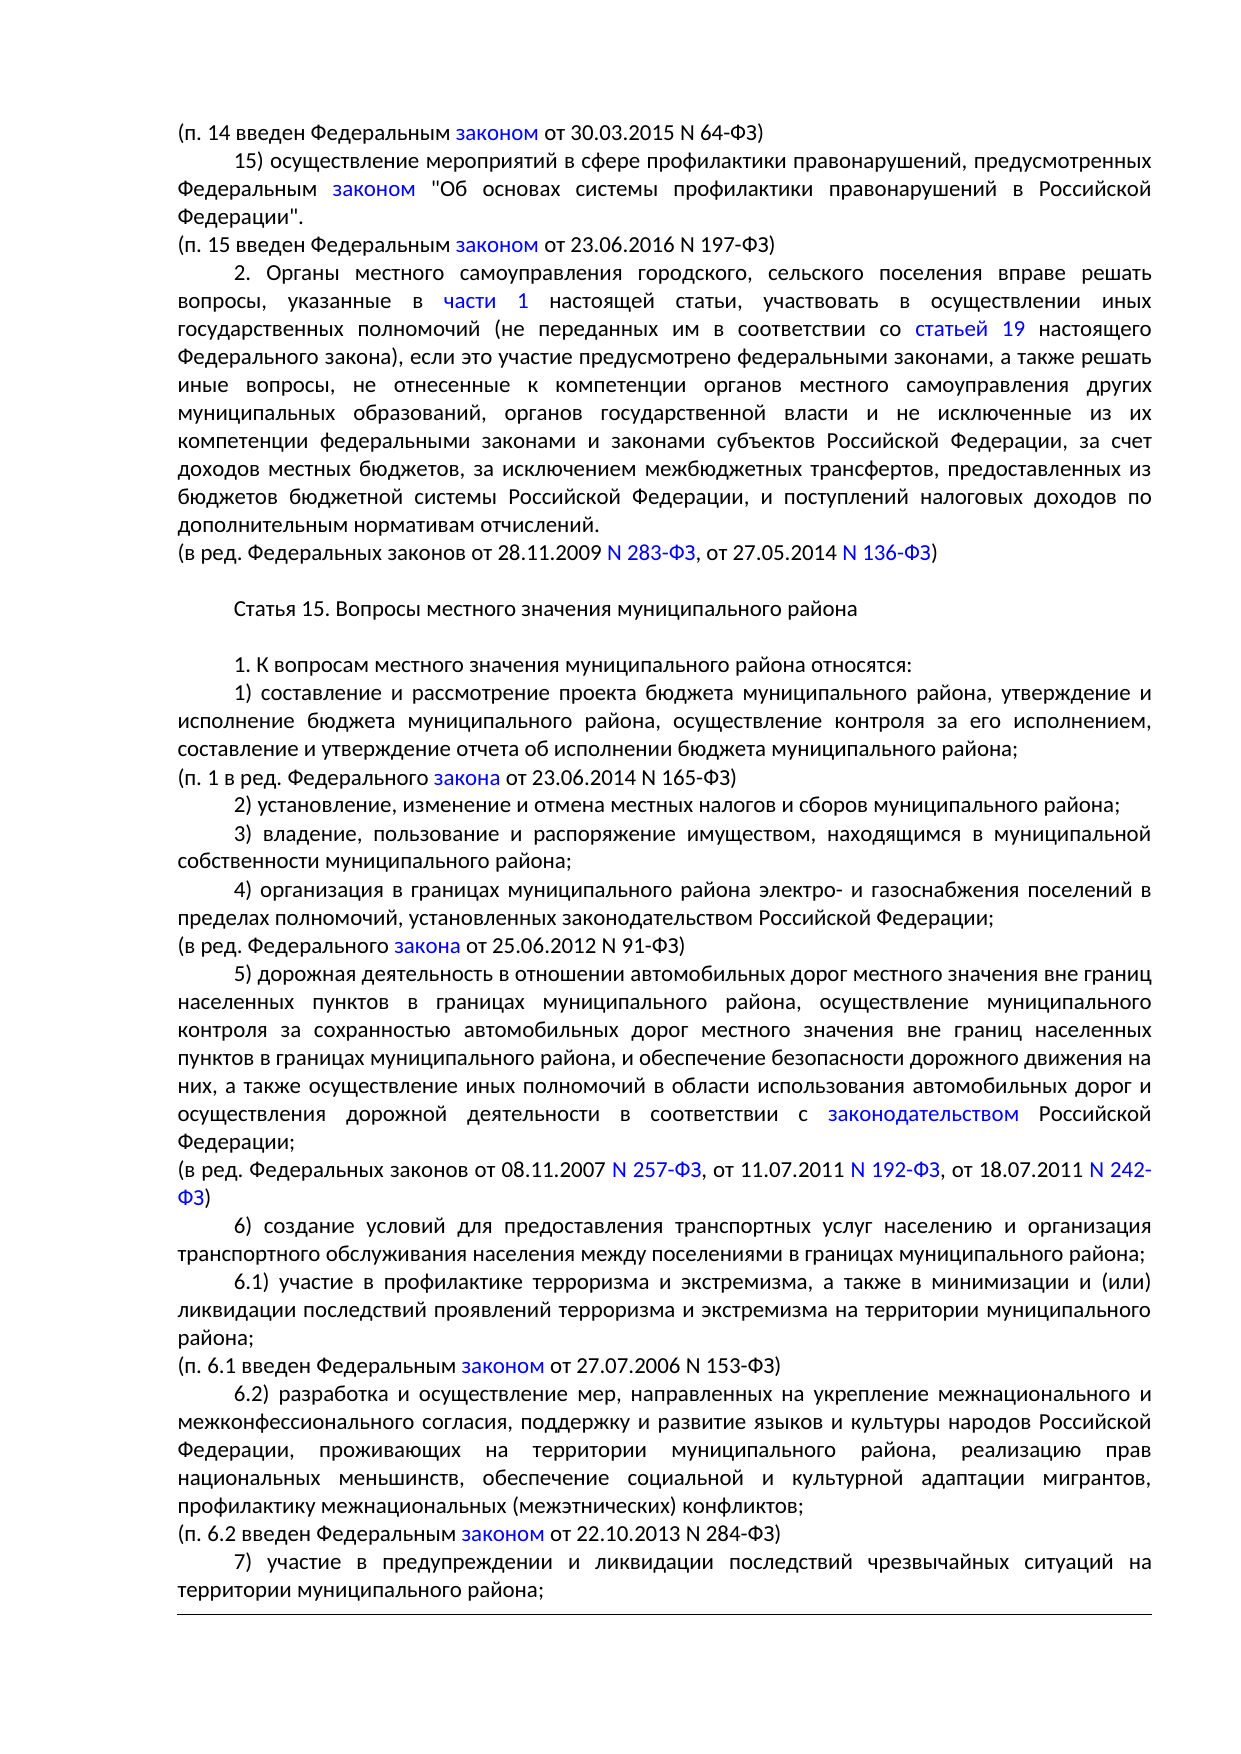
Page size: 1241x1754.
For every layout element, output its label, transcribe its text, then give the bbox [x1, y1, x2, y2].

text (п. 15 введен Федеральным законом от 23.06.2016 N 197-ФЗ) [177, 230, 1152, 258]
text (п. 1 в ред. Федерального закона от 23.06.2014 N 165-ФЗ) [177, 763, 1152, 791]
text 4) организация в границах муниципального района электро- и газоснабжения поселений в пределах полномочий, установленных законодательством Российской Федерации; [177, 875, 1152, 931]
text 1. К вопросам местного значения муниципального района относятся: [177, 651, 1152, 678]
text (в ред. Федеральных законов от 28.11.2009 N 283-ФЗ, от 27.05.2014 N 136-ФЗ) [177, 538, 1152, 566]
text 6.2) разработка и осуществление мер, направленных на укрепление межнационального и межконфессионального согласия, поддержку и развитие языков и культуры народов Российской Федерации, проживающих на территории муниципального района, реализацию прав национальных меньшинств, обеспечение социальной и культурной адаптации мигрантов, профилактику межнациональных (межэтнических) конфликтов; [177, 1379, 1152, 1519]
text (п. 6.1 введен Федеральным законом от 27.07.2006 N 153-ФЗ) [177, 1351, 1152, 1379]
text 2. Органы местного самоуправления городского, сельского поселения вправе решать вопросы, указанные в части 1 настоящей статьи, участвовать в осуществлении иных государственных полномочий (не переданных им в соответствии со статьей 19 настоящего Федерального закона), если это участие предусмотрено федеральными законами, а также решать иные вопросы, не отнесенные к компетенции органов местного самоуправления других муниципальных образований, органов государственной власти и не исключенные из их компетенции федеральными законами и законами субъектов Российской Федерации, за счет доходов местных бюджетов, за исключением межбюджетных трансфертов, предоставленных из бюджетов бюджетной системы Российской Федерации, и поступлений налоговых доходов по дополнительным нормативам отчислений. [177, 258, 1152, 538]
text (п. 6.2 введен Федеральным законом от 22.10.2013 N 284-ФЗ) [177, 1519, 1152, 1547]
text 6) создание условий для предоставления транспортных услуг населению и организация транспортного обслуживания населения между поселениями в границах муниципального района; [177, 1211, 1152, 1267]
text 5) дорожная деятельность в отношении автомобильных дорог местного значения вне границ населенных пунктов в границах муниципального района, осуществление муниципального контроля за сохранностью автомобильных дорог местного значения вне границ населенных пунктов в границах муниципального района, и обеспечение безопасности дорожного движения на них, а также осуществление иных полномочий в области использования автомобильных дорог и осуществления дорожной деятельности в соответствии с законодательством Российской Федерации; [177, 959, 1152, 1155]
text (п. 14 введен Федеральным законом от 30.03.2015 N 64-ФЗ) [177, 118, 1152, 146]
text 6.1) участие в профилактике терроризма и экстремизма, а также в минимизации и (или) ликвидации последствий проявлений терроризма и экстремизма на территории муниципального района; [177, 1267, 1152, 1351]
text (в ред. Федеральных законов от 08.11.2007 N 257-ФЗ, от 11.07.2011 N 192-ФЗ, от 18.07.2011 N 242-ФЗ) [177, 1155, 1152, 1211]
text 15) осуществление мероприятий в сфере профилактики правонарушений, предусмотренных Федеральным законом "Об основах системы профилактики правонарушений в Российской Федерации". [177, 146, 1152, 230]
text 7) участие в предупреждении и ликвидации последствий чрезвычайных ситуаций на территории муниципального района; [177, 1547, 1152, 1603]
text 2) установление, изменение и отмена местных налогов и сборов муниципального района; [177, 791, 1152, 819]
text (в ред. Федерального закона от 25.06.2012 N 91-ФЗ) [177, 931, 1152, 959]
text Статья 15. Вопросы местного значения муниципального района [177, 594, 1152, 622]
text 1) составление и рассмотрение проекта бюджета муниципального района, утверждение и исполнение бюджета муниципального района, осуществление контроля за его исполнением, составление и утверждение отчета об исполнении бюджета муниципального района; [177, 678, 1152, 763]
text 3) владение, пользование и распоряжение имуществом, находящимся в муниципальной собственности муниципального района; [177, 819, 1152, 875]
